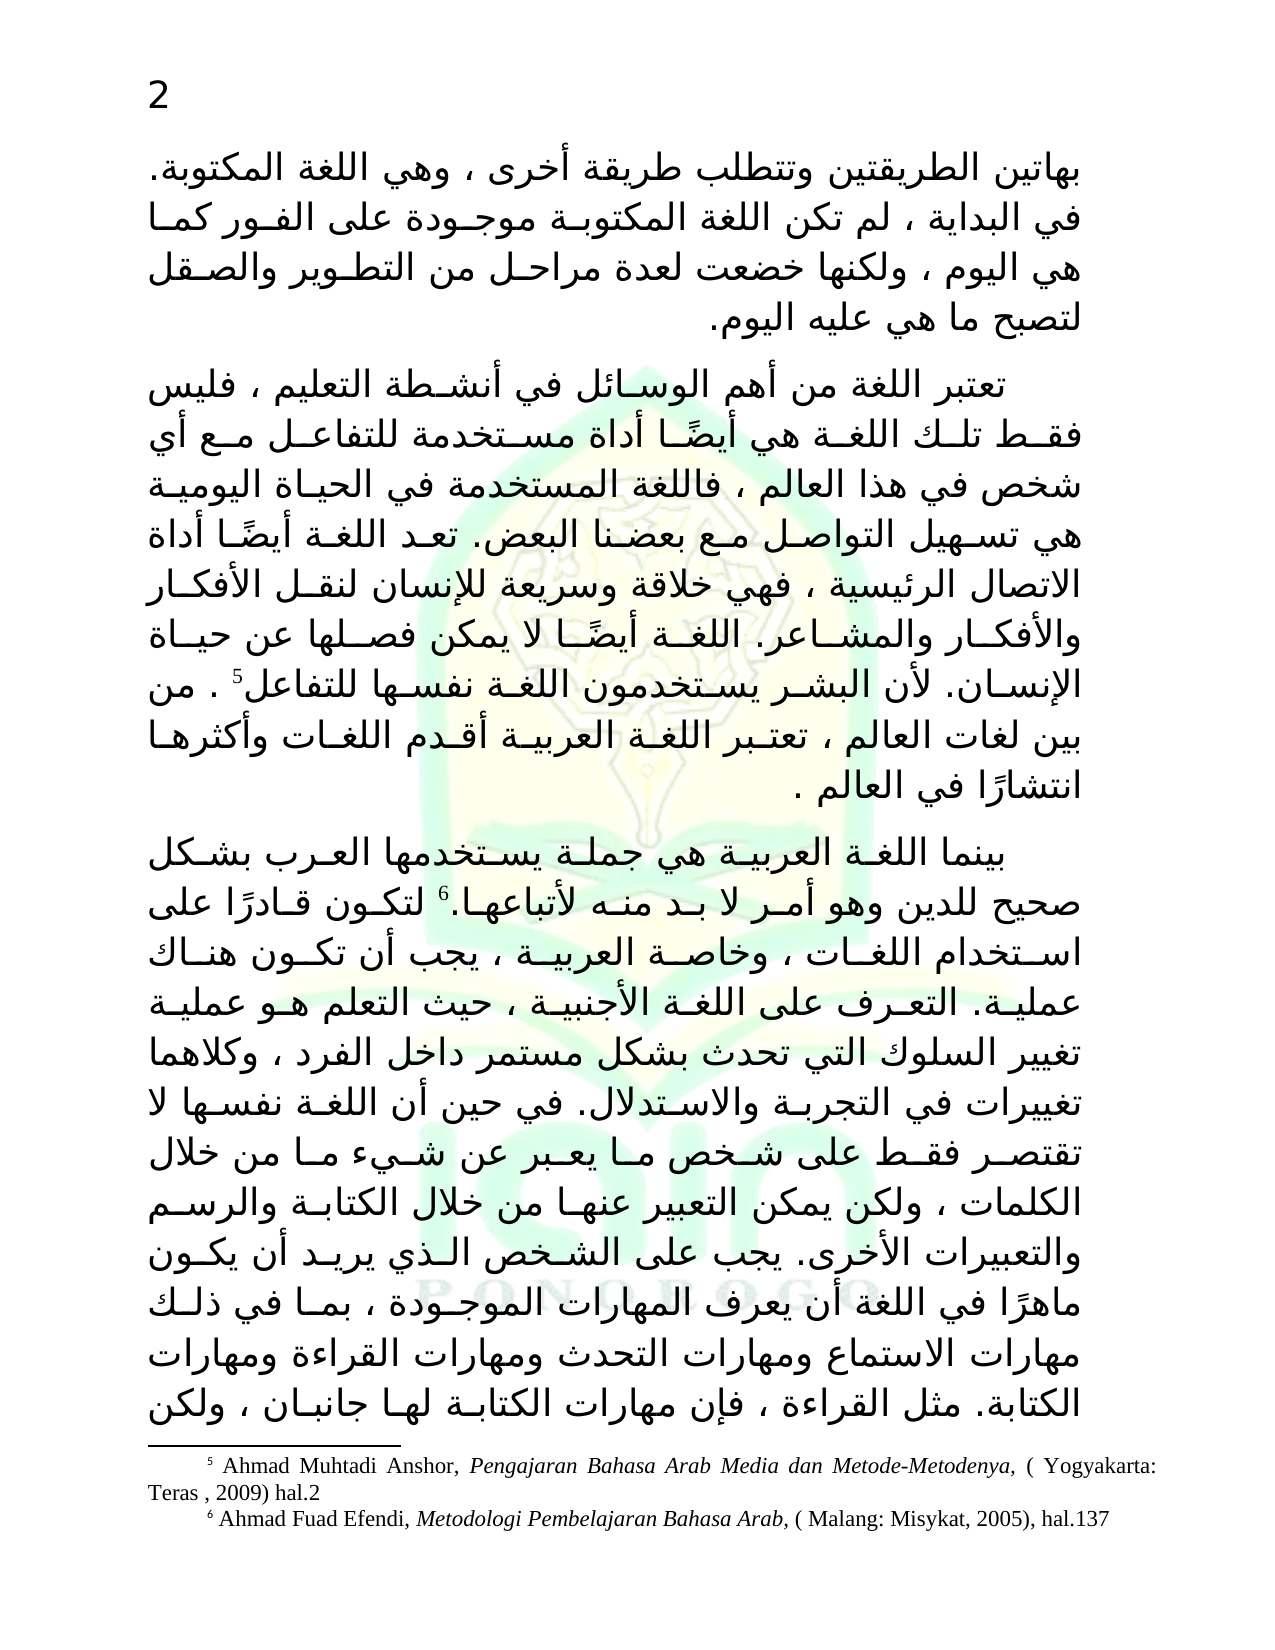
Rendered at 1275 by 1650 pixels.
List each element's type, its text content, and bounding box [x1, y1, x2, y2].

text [148, 145, 1083, 339]
text تعتبر اللغة من أهم الوسائل في أنشطة التعليم ، فليس فقط تلك اللغة هي أيضًا أداة مستخدمة للتفاعل مع أي شخص في هذا العالم ، فاللغة المستخدمة في الحياة اليومية هي تسهيل التواصل مع بعضنا البعض. تعد اللغة أيضًا أداة الاتصال الرئيسية ، فهي خلاقة وسريعة للإنسان لنقل الأفكار والأفكار والمشاعر. اللغة أيضًا لا يمكن فصلها عن حياة الإنسان. لأن البشر يستخدمون اللغة نفسها للتفاعل . من بين لغات العالم ، تعتبر اللغة العربية أقدم اللغات وأكثرها انتشارًا في العالم . [148, 362, 1083, 807]
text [148, 830, 1083, 1425]
